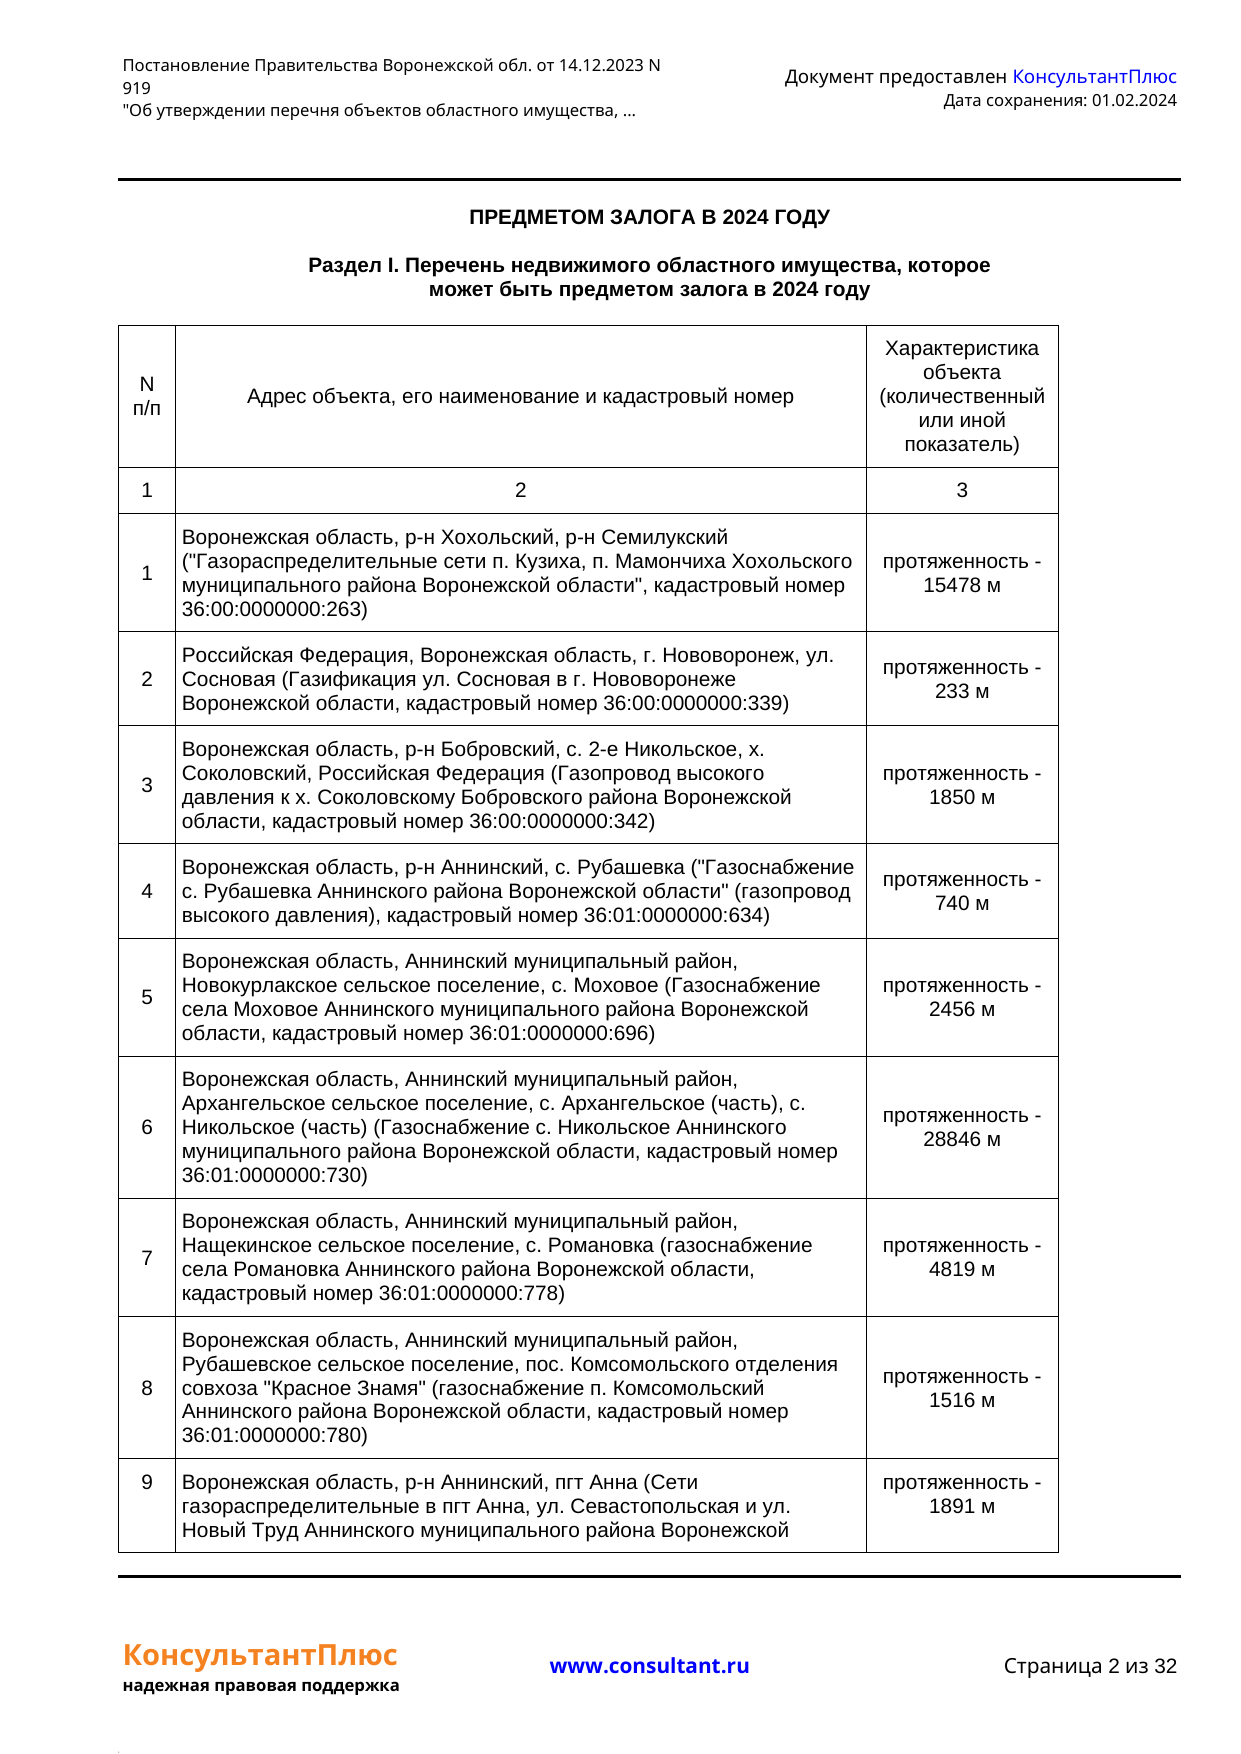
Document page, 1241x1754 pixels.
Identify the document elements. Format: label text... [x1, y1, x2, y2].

table_cell протяженность - 740 м [867, 844, 1058, 937]
table_cell протяженность - 15478 м [867, 514, 1058, 631]
table_cell 1 [119, 468, 175, 513]
table_cell Воронежская область, р-н Аннинский, с. Рубашевка ("Газоснабжение с. Рубашевка Аннинского района Воронежской области" (газопровод высокого давления), кадастровый номер 36:01:0000000:634) [176, 844, 866, 937]
table_cell протяженность - 1516 м [867, 1317, 1058, 1458]
table_cell Воронежская область, Аннинский муниципальный район, Архангельское сельское поселение, с. Архангельское (часть), с. Никольское (часть) (Газоснабжение с. Никольское Аннинского муниципального района Воронежской области, кадастровый номер 36:01:0000000:730) [176, 1057, 866, 1198]
table_cell протяженность - 4819 м [867, 1199, 1058, 1316]
table_cell 3 [867, 468, 1058, 513]
table_header N п/п [119, 326, 175, 467]
table_cell 6 [119, 1057, 175, 1198]
table_cell 1 [119, 514, 175, 631]
table_cell 7 [119, 1199, 175, 1316]
table_cell протяженность - 28846 м [867, 1057, 1058, 1198]
title ПРЕДМЕТОМ ЗАЛОГА В 2024 ГОДУ [118, 205, 1181, 229]
table_cell Воронежская область, р-н Хохольский, р-н Семилукский ("Газораспределительные сети п. Кузиха, п. Мамончиха Хохольского муниципального района Воронежской области", кадастровый номер 36:00:0000000:263) [176, 514, 866, 631]
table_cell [176, 1459, 866, 1552]
table_cell 2 [176, 468, 866, 513]
table_cell 2 [119, 632, 175, 725]
table_header Характеристика объекта (количественный или иной показатель) [867, 326, 1058, 467]
table_cell 9 [119, 1459, 175, 1552]
table_cell Воронежская область, Аннинский муниципальный район, Рубашевское сельское поселение, пос. Комсомольского отделения совхоза "Красное Знамя" (газоснабжение п. Комсомольский Аннинского района Воронежской области, кадастровый номер 36:01:0000000:780) [176, 1317, 866, 1458]
table_cell протяженность - 2456 м [867, 939, 1058, 1056]
table_cell Воронежская область, р-н Бобровский, с. 2-е Никольское, х. Соколовский, Российская Федерация (Газопровод высокого давления к х. Соколовскому Бобровского района Воронежской области, кадастровый номер 36:00:0000000:342) [176, 726, 866, 843]
table_cell протяженность - 233 м [867, 632, 1058, 725]
table_cell 3 [119, 726, 175, 843]
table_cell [867, 1459, 1058, 1552]
table_cell Российская Федерация, Воронежская область, г. Нововоронеж, ул. Сосновая (Газификация ул. Сосновая в г. Нововоронеже Воронежской области, кадастровый номер 36:00:0000000:339) [176, 632, 866, 725]
table_header Адрес объекта, его наименование и кадастровый номер [176, 326, 866, 467]
table_cell Воронежская область, Аннинский муниципальный район, Нащекинское сельское поселение, с. Романовка (газоснабжение села Романовка Аннинского района Воронежской области, кадастровый номер 36:01:0000000:778) [176, 1199, 866, 1316]
title Раздел I. Перечень недвижимого областного имущества, которое [118, 253, 1181, 277]
table_cell 8 [119, 1317, 175, 1458]
table_cell 4 [119, 844, 175, 937]
table_cell протяженность - 1850 м [867, 726, 1058, 843]
title может быть предметом залога в 2024 году [118, 277, 1181, 301]
table_cell Воронежская область, Аннинский муниципальный район, Новокурлакское сельское поселение, с. Моховое (Газоснабжение села Моховое Аннинского муниципального района Воронежской области, кадастровый номер 36:01:0000000:696) [176, 939, 866, 1056]
table_cell 5 [119, 939, 175, 1056]
